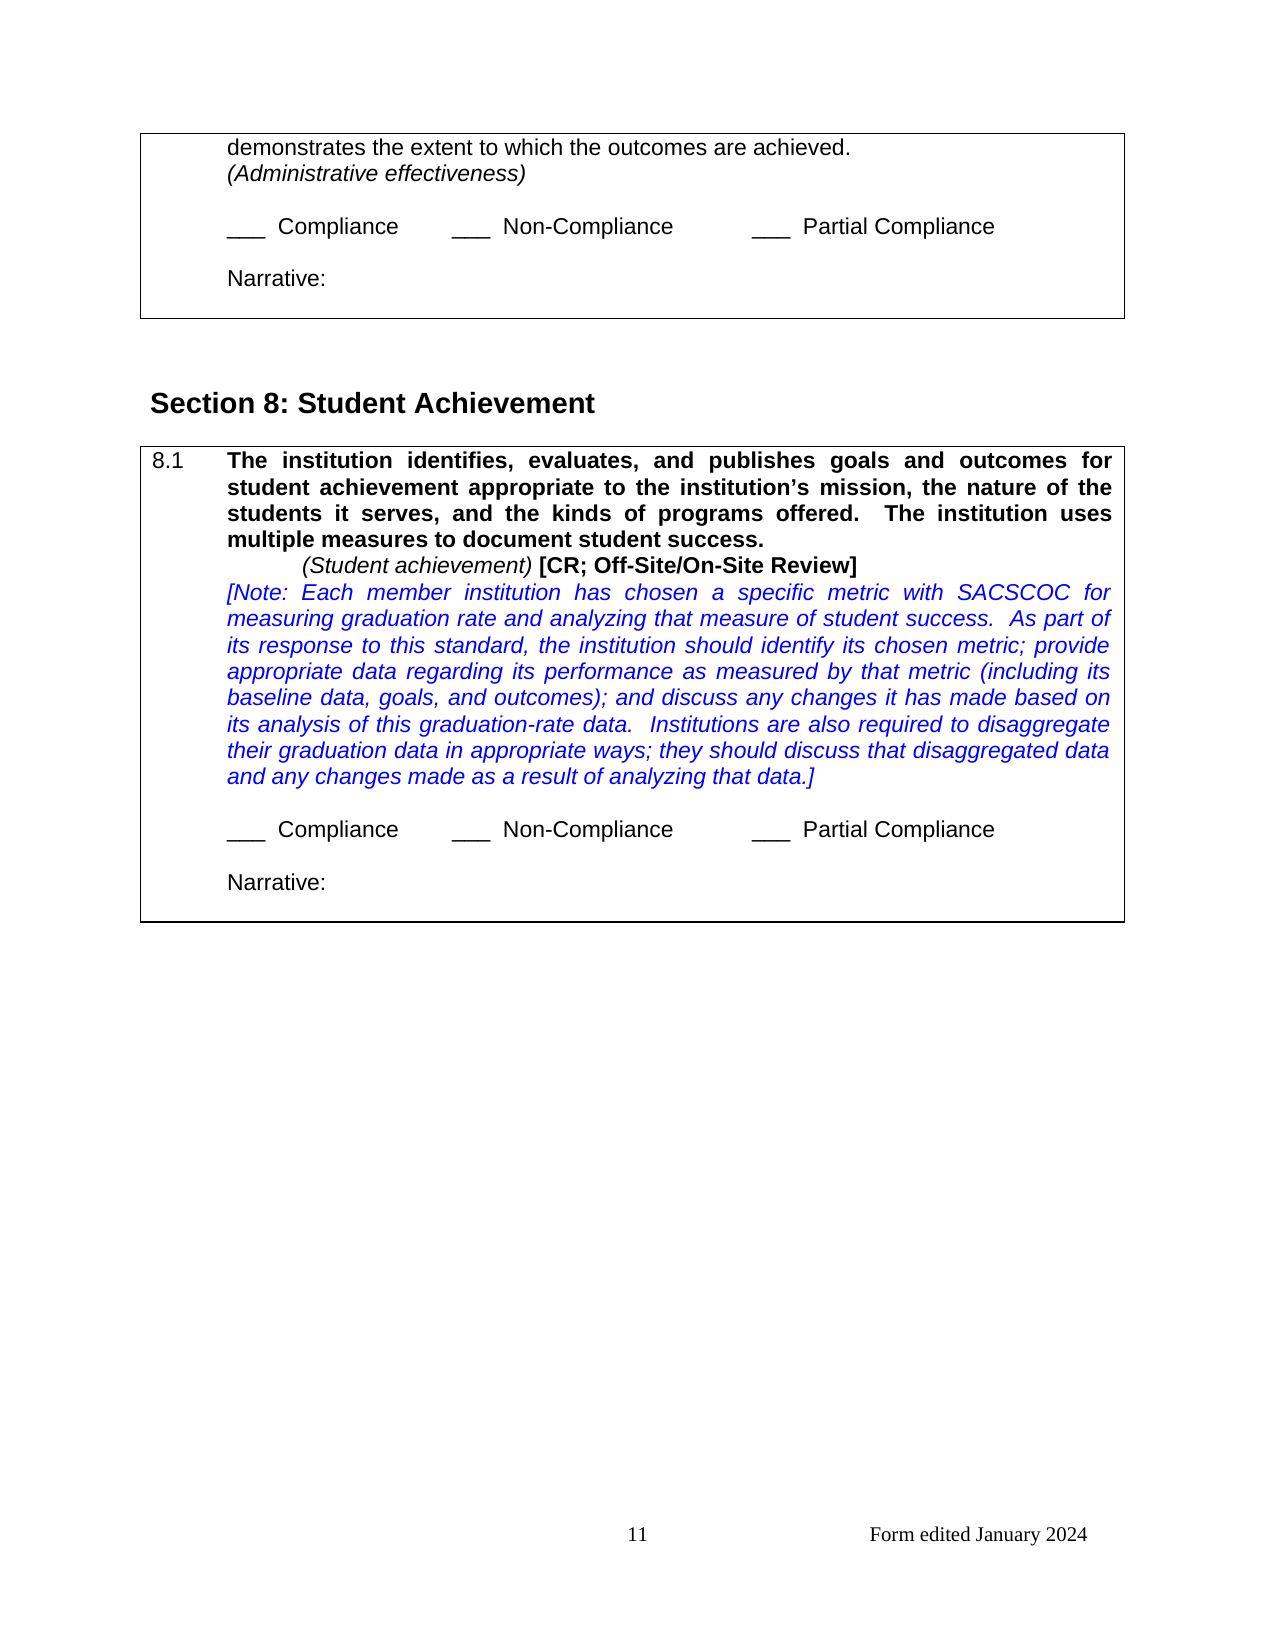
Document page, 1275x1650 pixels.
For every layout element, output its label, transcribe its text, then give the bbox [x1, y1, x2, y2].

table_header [141, 134, 1124, 318]
text Section 8: Student Achievement [150, 386, 1125, 420]
table_header 8.1 The institution identifies, evaluates, and publishes goals and outcomes for student achievement appropriate to the institution’s mission, the nature of the students it serves, and the kinds of programs offered. The institution uses multiple measures to document student success. (Student achievement) [CR; Off-Site/On-Site Review] [Note: Each member institution has chosen a specific metric with SACSCOC for measuring graduation rate and analyzing that measure of student success. As part of its response to this standard, the institution should identify its chosen metric; provide appropriate data regarding its performance as measured by that metric (including its baseline data, goals, and outcomes); and discuss any changes it has made based on its analysis of this graduation-rate data. Institutions are also required to disaggregate their graduation data in appropriate ways; they should discuss that disaggregated data and any changes made as a result of analyzing that data.] ___ Compliance ___ Non-Compliance ___ Partial Compliance Narrative: [141, 447, 1124, 921]
